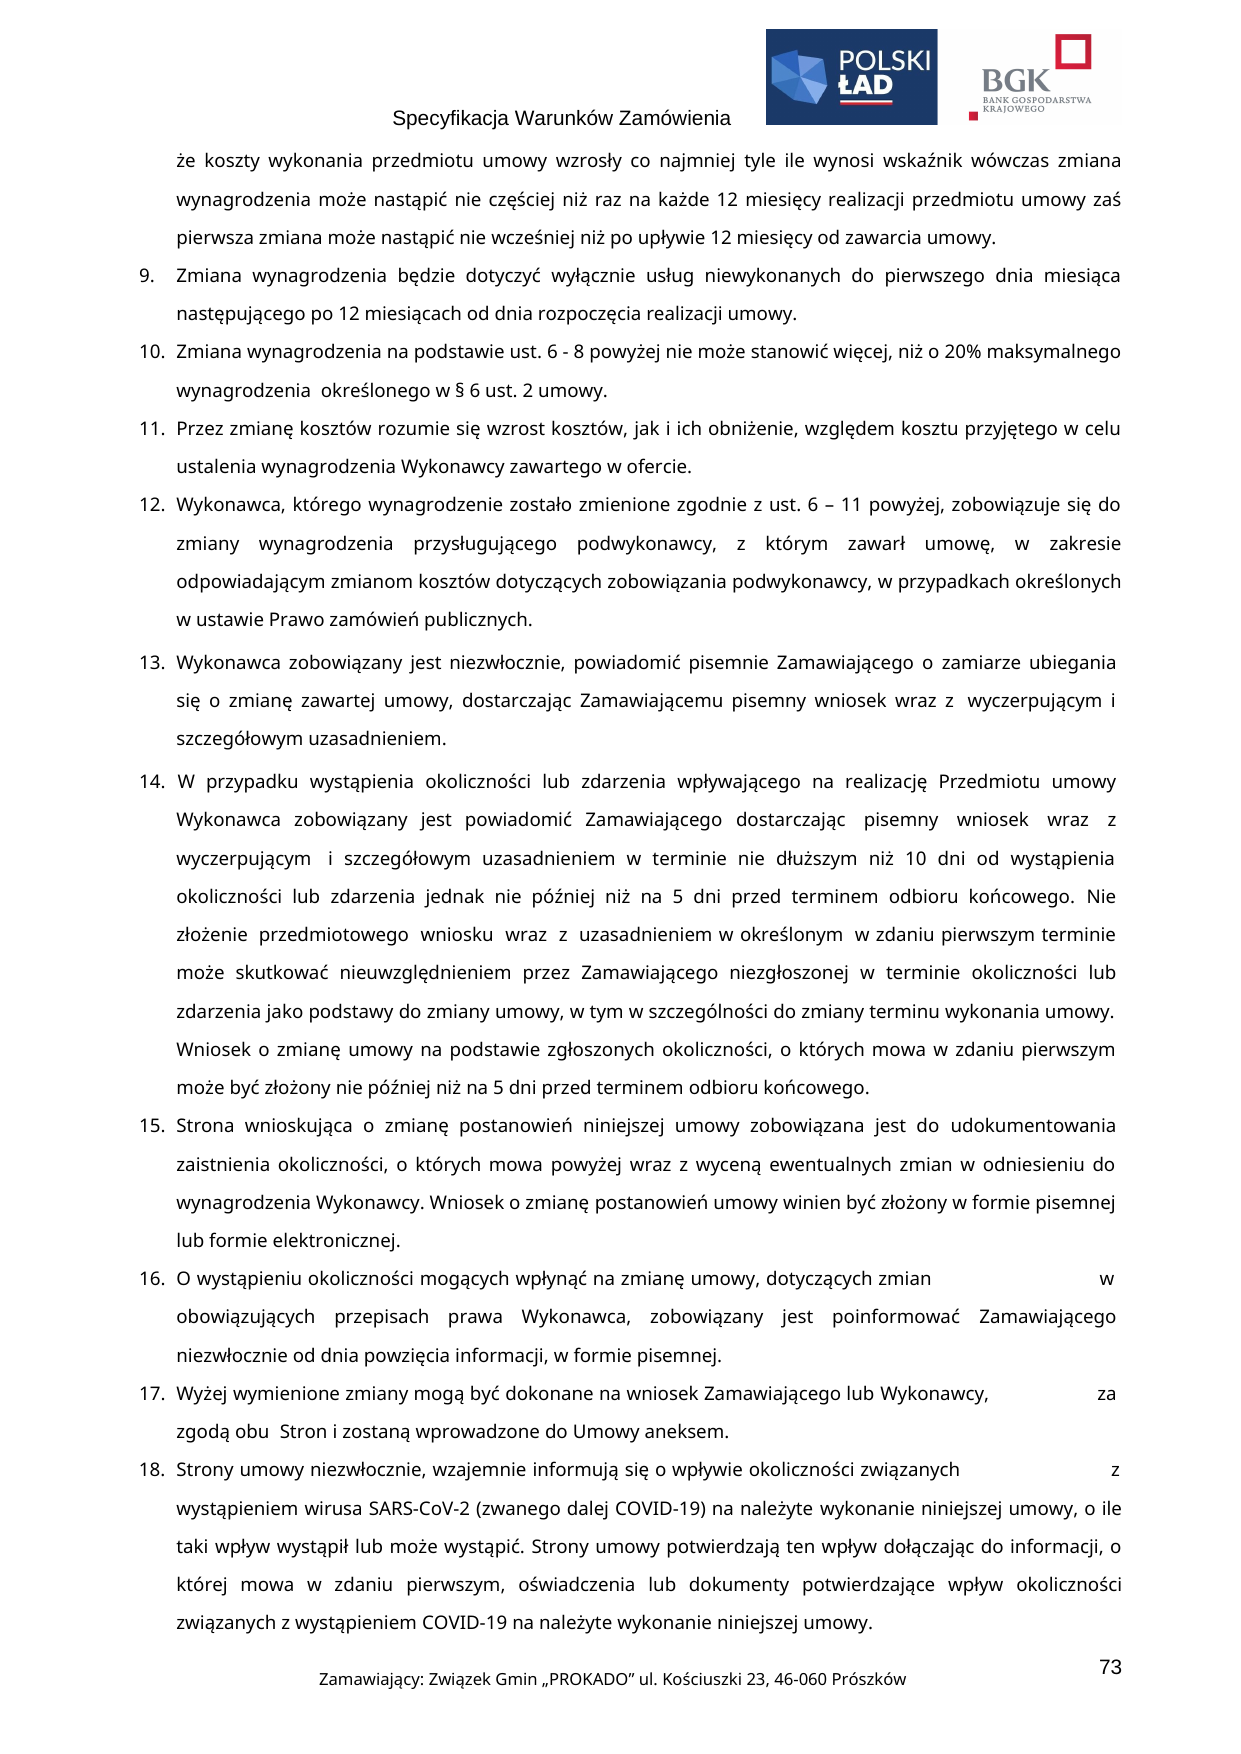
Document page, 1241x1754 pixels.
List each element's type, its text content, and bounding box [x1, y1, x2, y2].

picture [766, 29, 1123, 125]
list Strona wnioskująca o zmianę postanowień niniejszej umowy zobowiązana jest do udokumentowania zaistnienia okoliczności, o których mowa powyżej wraz z wyceną ewentualnych zmian w odniesieniu do wynagrodzenia Wykonawcy. Wniosek o zmianę postanowień umowy winien być złożony w formie pisemnej lub formie elektronicznej. [139, 1113, 1116, 1253]
list Wyżej wymienione zmiany mogą być dokonane na wniosek Zamawiającego lub Wykonawcy, za zgodą obu Stron i zostaną wprowadzone do Umowy aneksem. [139, 1380, 1116, 1444]
list W przypadku wystąpienia okoliczności lub zdarzenia wpływającego na realizację Przedmiotu umowy Wykonawca zobowiązany jest powiadomić Zamawiającego dostarczając pisemny wniosek wraz z wyczerpującym i szczegółowym uzasadnieniem w terminie nie dłuższym niż 10 dni od wystąpienia okoliczności lub zdarzenia jednak nie później niż na 5 dni przed terminem odbioru końcowego. Nie złożenie przedmiotowego wniosku wraz z uzasadnieniem w określonym w zdaniu pierwszym terminie może skutkować nieuwzględnieniem przez Zamawiającego niezgłoszonej w terminie okoliczności lub zdarzenia jako podstawy do zmiany umowy, w tym w szczególności do zmiany terminu wykonania umowy. Wniosek o zmianę umowy na podstawie zgłoszonych okoliczności, o których mowa w zdaniu pierwszym może być złożony nie później niż na 5 dni przed terminem odbioru końcowego. [139, 768, 1116, 1100]
list Wykonawca zobowiązany jest niezwłocznie, powiadomić pisemnie Zamawiającego o zamiarze ubiegania się o zmianę zawartej umowy, dostarczając Zamawiającemu pisemny wniosek wraz z wyczerpującym i szczegółowym uzasadnieniem. [139, 649, 1116, 751]
list Zmiana wynagrodzenia na podstawie ust. 6 - 8 powyżej nie może stanowić więcej, niż o 20% maksymalnego wynagrodzenia określonego w § 6 ust. 2 umowy. [139, 339, 1122, 403]
list O wystąpieniu okoliczności mogących wpłynąć na zmianę umowy, dotyczących zmian w obowiązujących przepisach prawa Wykonawca, zobowiązany jest poinformować Zamawiającego niezwłocznie od dnia powzięcia informacji, w formie pisemnej. [139, 1266, 1116, 1367]
list Strony umowy niezwłocznie, wzajemnie informują się o wpływie okoliczności związanych z wystąpieniem wirusa SARS-CoV-2 (zwanego dalej COVID-19) na należyte wykonanie niniejszej umowy, o ile taki wpływ wystąpił lub może wystąpić. Strony umowy potwierdzają ten wpływ dołączając do informacji, o której mowa w zdaniu pierwszym, oświadczenia lub dokumenty potwierdzające wpływ okoliczności związanych z wystąpieniem COVID-19 na należyte wykonanie niniejszej umowy. [139, 1457, 1122, 1635]
list Przez zmianę kosztów rozumie się wzrost kosztów, jak i ich obniżenie, względem kosztu przyjętego w celu ustalenia wynagrodzenia Wykonawcy zawartego w ofercie. [139, 415, 1122, 479]
list Zmiana wynagrodzenia będzie dotyczyć wyłącznie usług niewykonanych do pierwszego dnia miesiąca następującego po 12 miesiącach od dnia rozpoczęcia realizacji umowy. [139, 262, 1122, 326]
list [139, 148, 1122, 250]
list Wykonawca, którego wynagrodzenie zostało zmienione zgodnie z ust. 6 – 11 powyżej, zobowiązuje się do zmiany wynagrodzenia przysługującego podwykonawcy, z którym zawarł umowę, w zakresie odpowiadającym zmianom kosztów dotyczących zobowiązania podwykonawcy, w przypadkach określonych w ustawie Prawo zamówień publicznych. [139, 492, 1122, 632]
